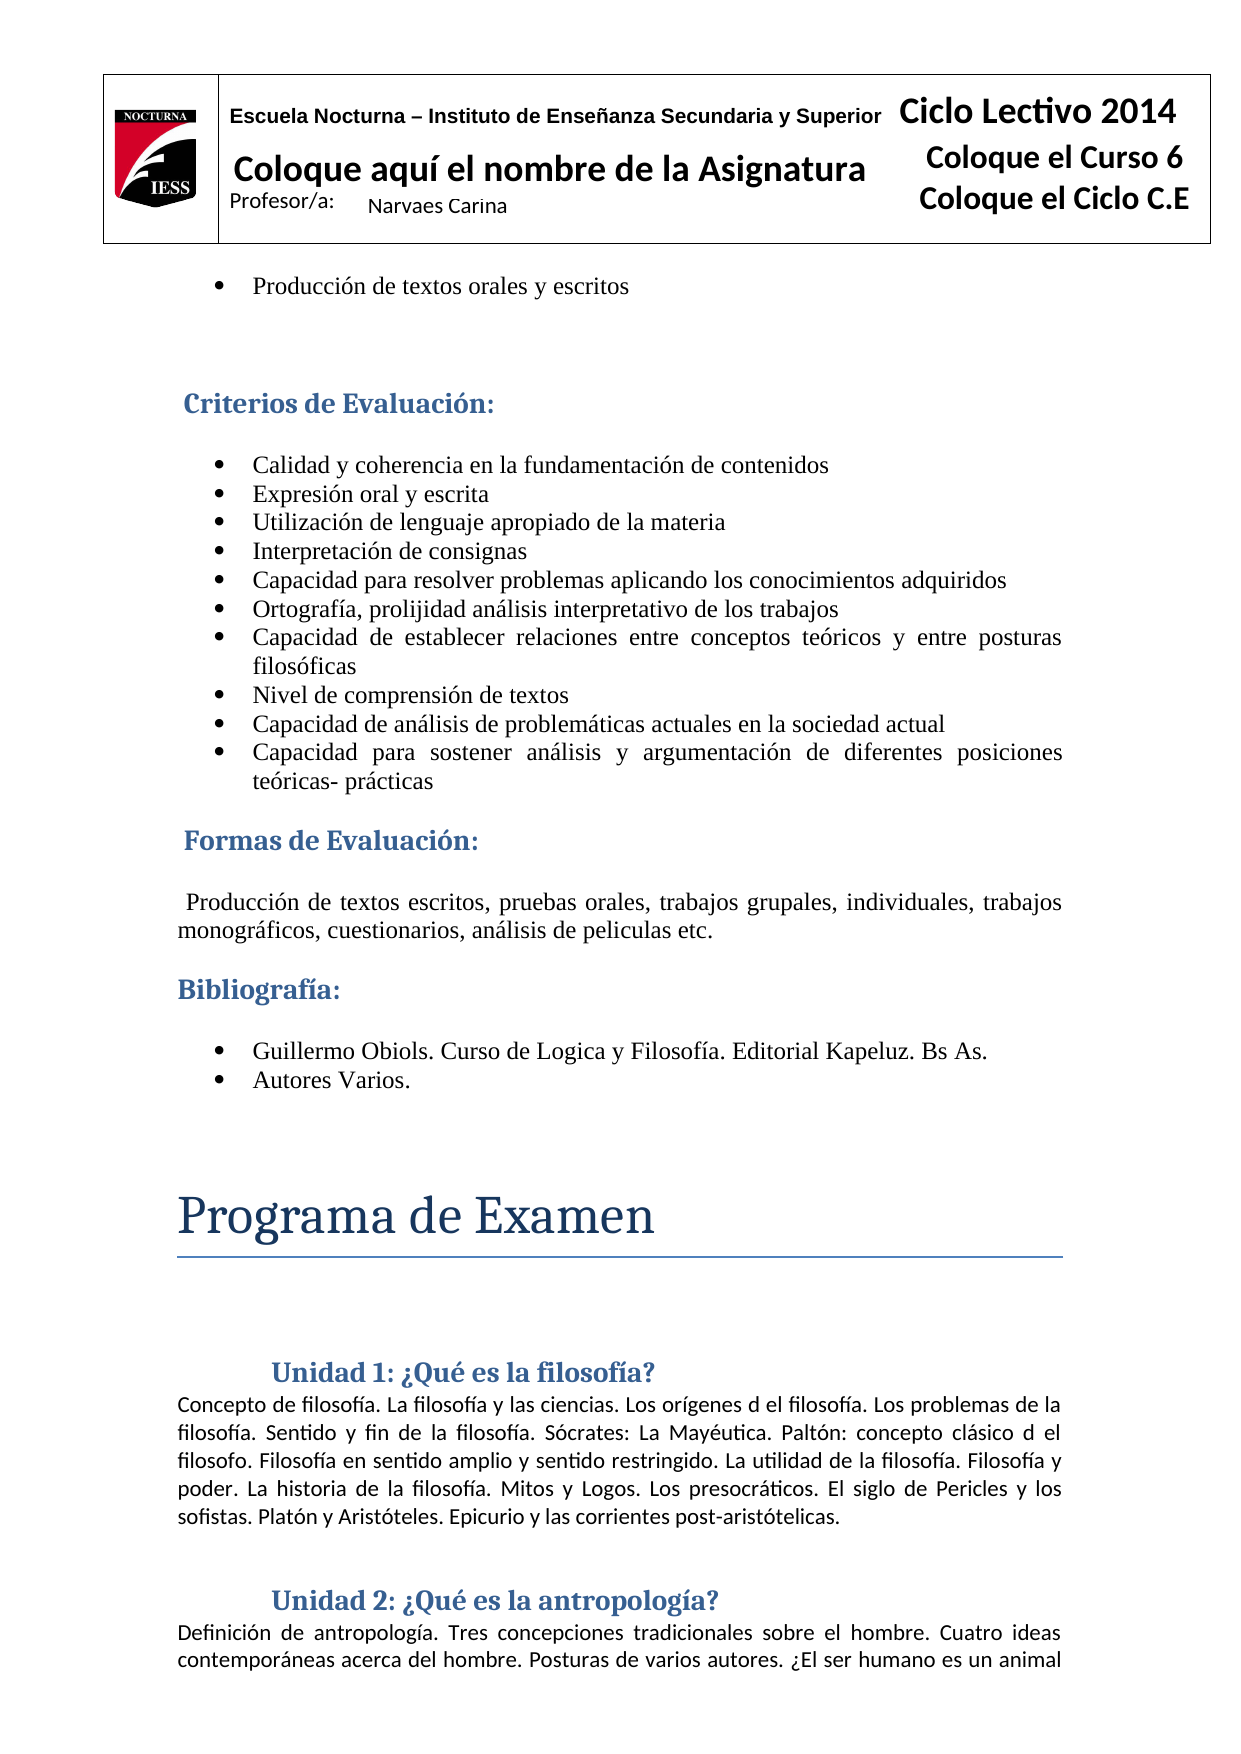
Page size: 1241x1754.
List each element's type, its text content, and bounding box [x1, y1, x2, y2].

text Formas de Evaluación: [177, 824, 1063, 858]
list Capacidad para resolver problemas aplicando los conocimientos adquiridos [215, 565, 1063, 594]
list Capacidad de establecer relaciones entre conceptos teóricos y entre posturas filosóficas [215, 622, 1063, 680]
subtitle Unidad 2: ¿Qué es la antropología? [271, 1584, 1063, 1618]
list Expresión oral y escrita [215, 479, 1063, 507]
list Autores Varios. [215, 1065, 1063, 1094]
text Concepto de filosofía. La filosofía y las ciencias. Los orígenes d el filosofía. Los problemas de la filosofía. Sentido y fin de la filosofía. Sócrates: La Mayéutica. Paltón: concepto clásico d el filosofo. Filosofía en sentido amplio y sentido restringido. La utilidad de la filosofía. Filosofía y poder. La historia de la filosofía. Mitos y Logos. Los presocráticos. El siglo de Pericles y los sofistas. Platón y Aristóteles. Epicurio y las corrientes post-aristótelicas. [177, 1390, 1063, 1530]
subtitle Unidad 1: ¿Qué es la filosofía? [271, 1356, 1063, 1390]
text Bibliografía: [177, 973, 1063, 1007]
list Ortografía, prolijidad análisis interpretativo de los trabajos [215, 594, 1063, 622]
picture [114, 109, 196, 208]
text Criterios de Evaluación: [177, 387, 1063, 421]
list Capacidad para sostener análisis y argumentación de diferentes posiciones teóricas- prácticas [215, 737, 1063, 795]
text Producción de textos escritos, pruebas orales, trabajos grupales, individuales, trabajos monográficos, cuestionarios, análisis de peliculas etc. [177, 887, 1063, 944]
list Producción de textos orales y escritos [215, 271, 1063, 300]
list Capacidad de análisis de problemáticas actuales en la sociedad actual [215, 709, 1063, 737]
list Calidad y coherencia en la fundamentación de contenidos [215, 450, 1063, 479]
list Guillermo Obiols. Curso de Logica y Filosofía. Editorial Kapeluz. Bs As. [215, 1036, 1063, 1065]
list Nivel de comprensión de textos [215, 680, 1063, 709]
list Interpretación de consignas [215, 536, 1063, 565]
list Utilización de lenguaje apropiado de la materia [215, 507, 1063, 536]
title Programa de Examen [177, 1185, 1063, 1256]
